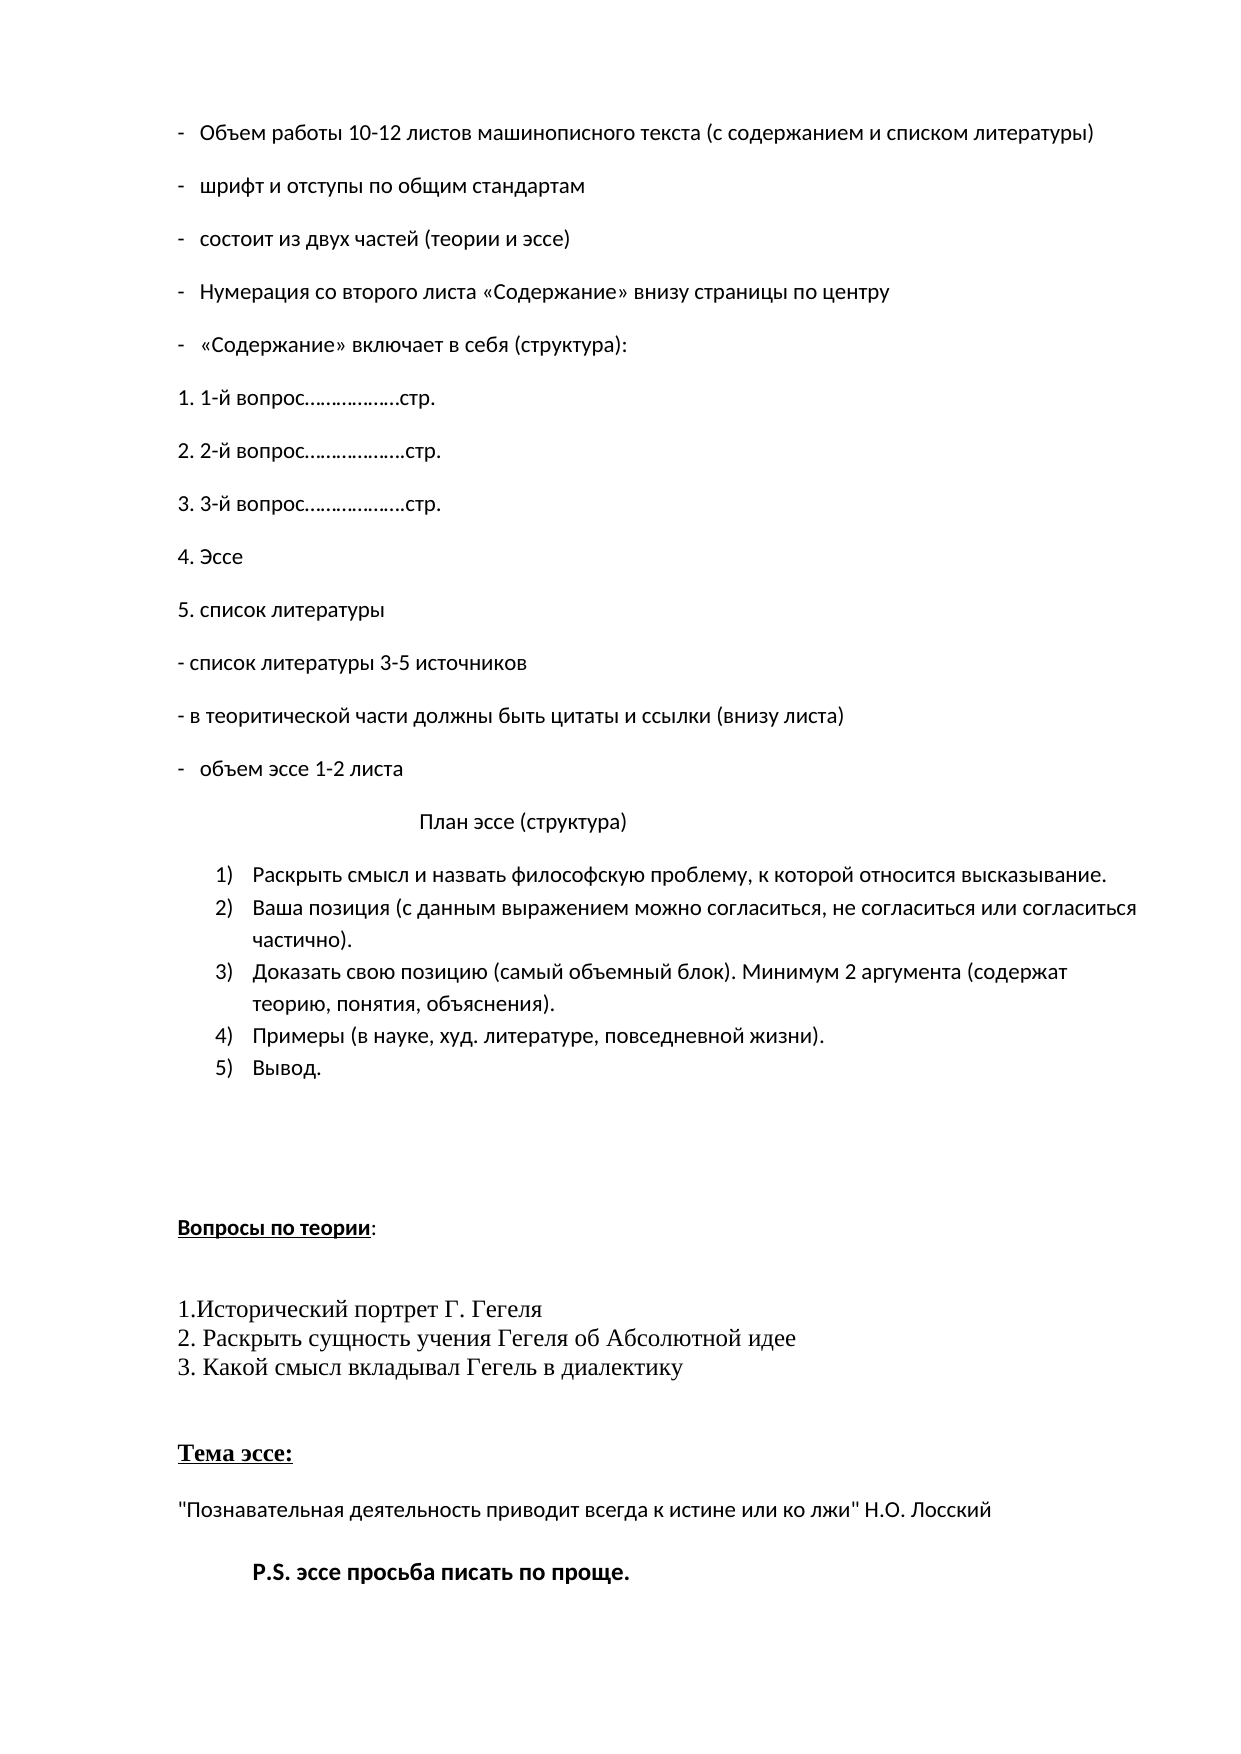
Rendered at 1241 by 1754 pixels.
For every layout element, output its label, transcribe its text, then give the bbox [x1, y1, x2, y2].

list Примеры (в науке, худ. литературе, повседневной жизни). [215, 1021, 1152, 1049]
list Вывод. [215, 1053, 1152, 1082]
list P.S. эссе просьба писать по проще. [252, 1556, 1152, 1586]
text - состоит из двух частей (теории и эссе) [177, 224, 1152, 252]
text - объем эссе 1-2 листа [177, 754, 1152, 782]
text - Нумерация со второго листа «Содержание» внизу страницы по центру [177, 277, 1152, 305]
text Вопросы по теории: [177, 1213, 1152, 1241]
list Доказать свою позицию (самый объемный блок). Минимум 2 аргумента (содержат теорию, понятия, объяснения). [215, 957, 1152, 1017]
text - в теоритической части должны быть цитаты и ссылки (внизу листа) [177, 701, 1152, 729]
table_cell 3. Какой смысл вкладывал Гегель в диалектику Тема эссе: "Познавательная деятельность приводит всегда к истине или ко лжи" Н.О. Лосский [177, 1352, 993, 1524]
table_header 1.Исторический портрет Г. Гегеля [177, 1266, 993, 1323]
text 3. 3-й вопрос……………….стр. [177, 489, 1152, 517]
text - шрифт и отступы по общим стандартам [177, 171, 1152, 199]
list Раскрыть смысл и назвать философскую проблему, к которой относится высказывание. [215, 860, 1152, 888]
text 5. список литературы [177, 595, 1152, 623]
table_cell 2. Раскрыть сущность учения Гегеля об Абсолютной идее [177, 1323, 993, 1352]
text 4. Эссе [177, 542, 1152, 570]
text План эссе (структура) [177, 807, 1152, 835]
text - список литературы 3-5 источников [177, 648, 1152, 676]
text 2. 2-й вопрос……………….стр. [177, 436, 1152, 464]
text - Объем работы 10-12 листов машинописного текста (с содержанием и списком литературы) [177, 118, 1152, 146]
list Ваша позиция (с данным выражением можно согласиться, не согласиться или согласиться частично). [215, 893, 1152, 953]
text - «Содержание» включает в себя (структура): [177, 330, 1152, 358]
text 1. 1-й вопрос………………стр. [177, 383, 1152, 411]
